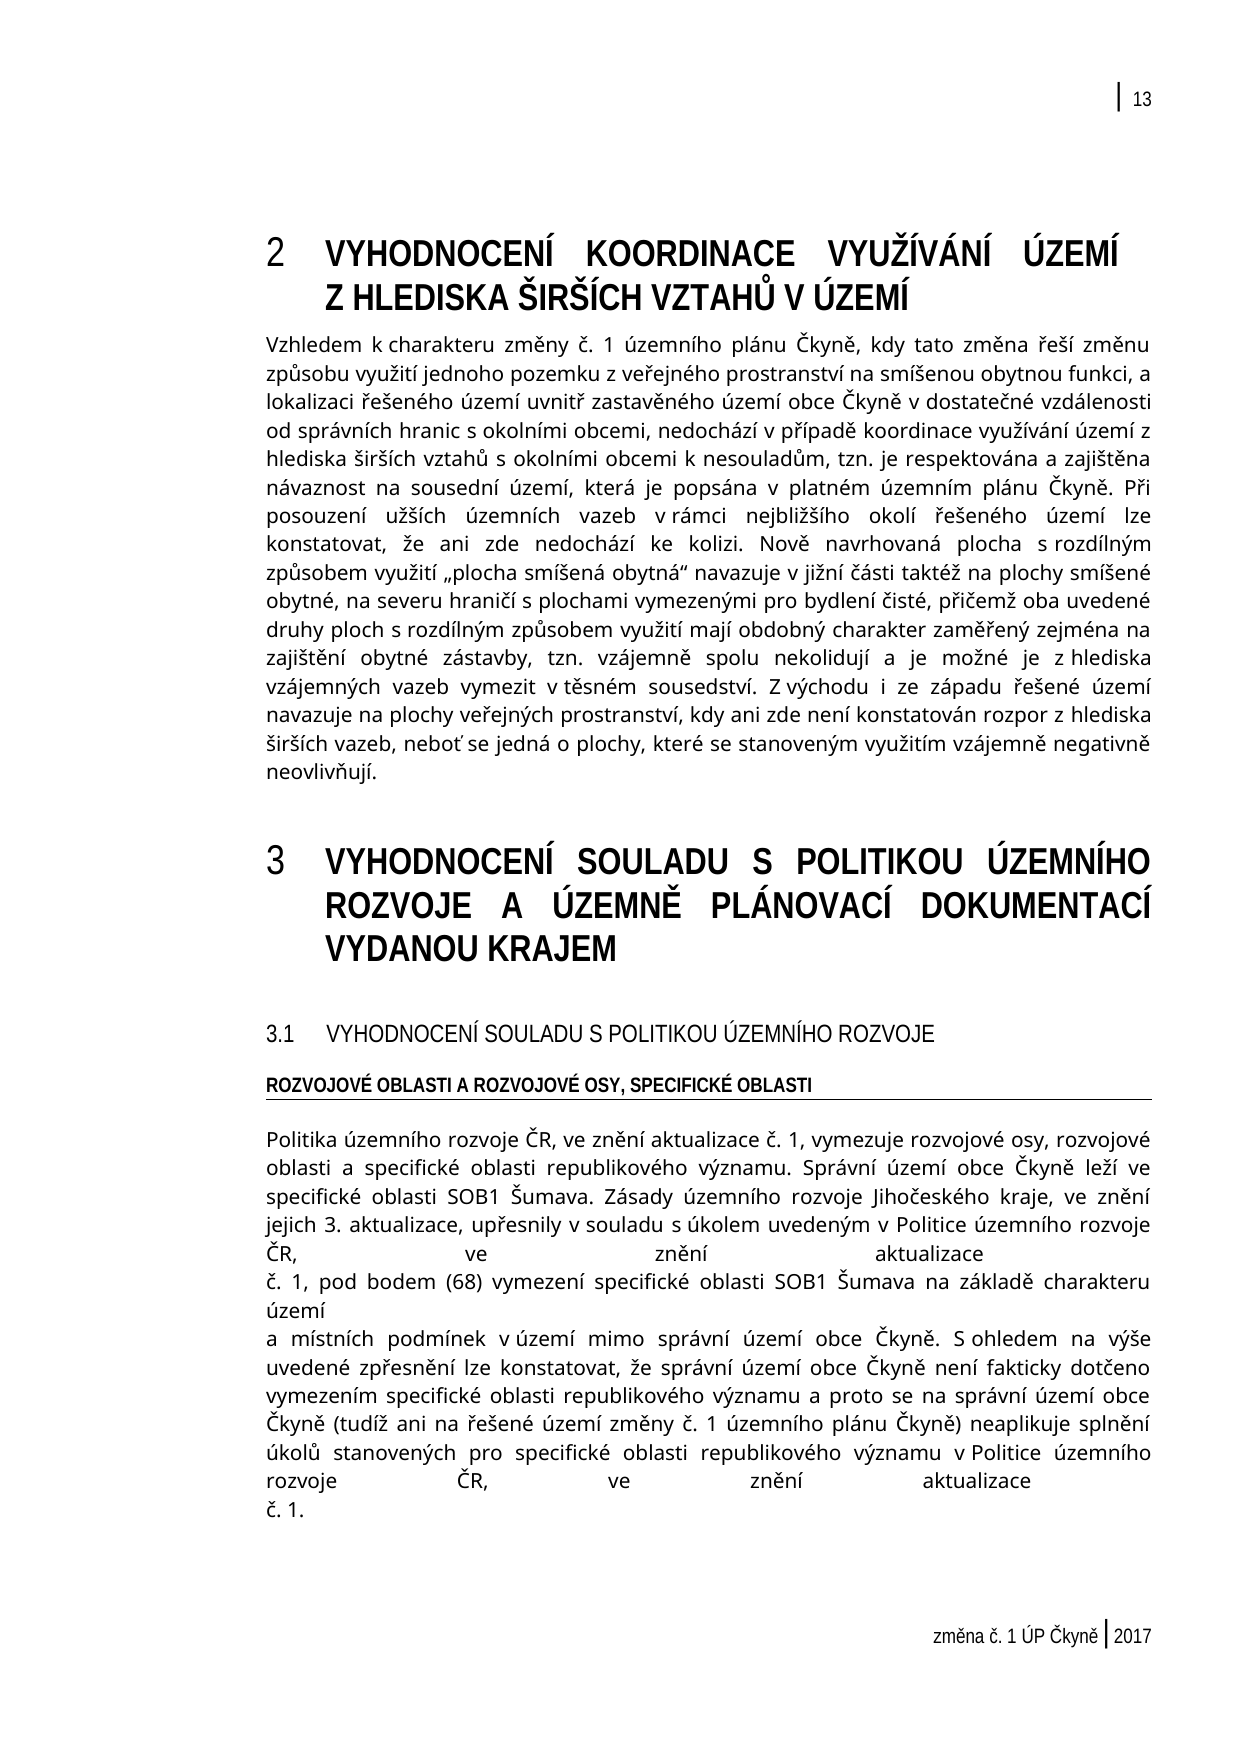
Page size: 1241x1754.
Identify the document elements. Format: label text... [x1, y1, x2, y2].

subtitle VYHODNOCENÍ SOULADU S POLITIKOU ÚZEMNÍHO ROZVOJE [266, 1019, 1152, 1048]
subtitle VYHODNOCENÍ KOORDINACE VYUŽÍVÁNÍ ÚZEMÍ Z HLEDISKA ŠIRŠÍCH VZTAHŮ V ÚZEMÍ [266, 227, 1152, 318]
text Vzhledem k charakteru změny č. 1 územního plánu Čkyně, kdy tato změna řeší změnu způsobu využití jednoho pozemku z veřejného prostranství na smíšenou obytnou funkci, a lokalizaci řešeného území uvnitř zastavěného území obce Čkyně v dostatečné vzdálenosti od správních hranic s okolními obcemi, nedochází v případě koordinace využívání území z hlediska širších vztahů s okolními obcemi k nesouladům, tzn. je respektována a zajištěna návaznost na sousední území, která je popsána v platném územním plánu Čkyně. Při posouzení užších územních vazeb v rámci nejbližšího okolí řešeného území lze konstatovat, že ani zde nedochází ke kolizi. Nově navrhovaná plocha s rozdílným způsobem využití „plocha smíšená obytná“ navazuje v jižní části taktéž na plochy smíšené obytné, na severu hraničí s plochami vymezenými pro bydlení čisté, přičemž oba uvedené druhy ploch s rozdílným způsobem využití mají obdobný charakter zaměřený zejména na zajištění obytné zástavby, tzn. vzájemně spolu nekolidují a je možné je z hlediska vzájemných vazeb vymezit v těsném sousedství. Z východu i ze západu řešené území navazuje na plochy veřejných prostranství, kdy ani zde není konstatován rozpor z hlediska širších vazeb, neboť se jedná o plochy, které se stanoveným využitím vzájemně negativně neovlivňují. [266, 331, 1152, 786]
text Politika územního rozvoje ČR, ve znění aktualizace č. 1, vymezuje rozvojové osy, rozvojové oblasti a specifické oblasti republikového významu. Správní území obce Čkyně leží ve specifické oblasti SOB1 Šumava. Zásady územního rozvoje Jihočeského kraje, ve znění jejich 3. aktualizace, upřesnily v souladu s úkolem uvedeným v Politice územního rozvoje ČR, ve znění aktualizace č. 1, pod bodem (68) vymezení specifické oblasti SOB1 Šumava na základě charakteru území a místních podmínek v území mimo správní území obce Čkyně. S ohledem na výše uvedené zpřesnění lze konstatovat, že správní území obce Čkyně není fakticky dotčeno vymezením specifické oblasti republikového významu a proto se na správní území obce Čkyně (tudíž ani na řešené území změny č. 1 územního plánu Čkyně) neaplikuje splnění úkolů stanovených pro specifické oblasti republikového významu v Politice územního rozvoje ČR, ve znění aktualizace č. 1. [266, 1125, 1152, 1523]
subtitle VYHODNOCENÍ SOULADU S POLITIKOU ÚZEMNÍHO ROZVOJE A ÚZEMNĚ PLÁNOVACÍ DOKUMENTACÍ VYDANOU KRAJEM [266, 836, 1152, 969]
text ROZVOJOVÉ OBLASTI A ROZVOJOVÉ OSY, SPECIFICKÉ OBLASTI [266, 1073, 1152, 1099]
